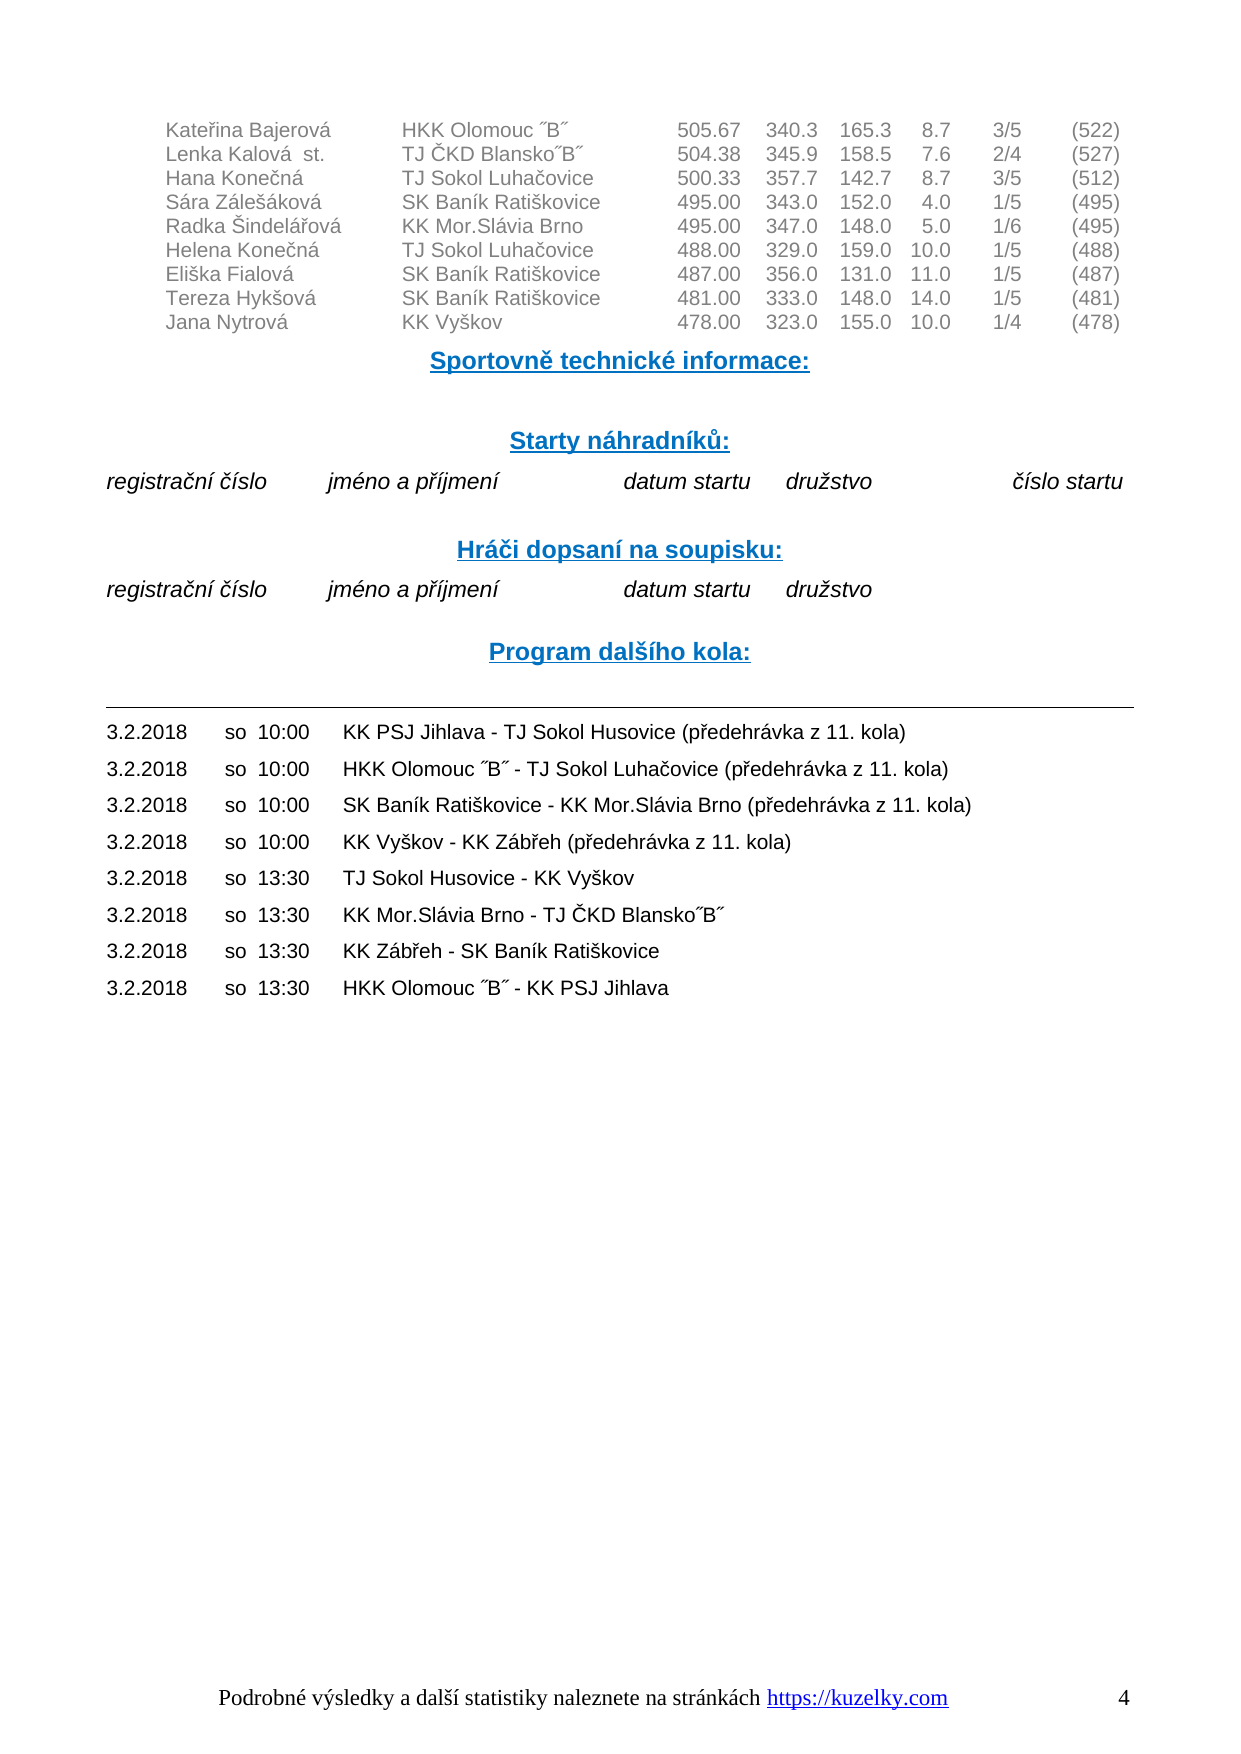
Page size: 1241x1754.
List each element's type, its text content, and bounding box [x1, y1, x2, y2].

text 3.2.2018 so 13:30 TJ Sokol Husovice - KK Vyškov [106, 866, 1134, 890]
text Starty náhradníků: [94, 426, 1145, 455]
text 3.2.2018 so 13:30 KK Zábřeh - SK Baník Ratiškovice [106, 939, 1134, 963]
text 3.2.2018 so 13:30 KK Mor.Slávia Brno - TJ ČKD Blansko˝B˝ [106, 902, 1134, 926]
text Lenka Kalová st. TJ ČKD Blansko˝B˝ 504.38 345.9 158.5 7.6 2/4 (527) [106, 142, 1134, 166]
text 3.2.2018 so 10:00 KK PSJ Jihlava - TJ Sokol Husovice (předehrávka z 11. kola) [106, 720, 1134, 744]
text 3.2.2018 so 10:00 HKK Olomouc ˝B˝ - TJ Sokol Luhačovice (předehrávka z 11. kola) [106, 757, 1134, 781]
text Radka Šindelářová KK Mor.Slávia Brno 495.00 347.0 148.0 5.0 1/6 (495) [106, 214, 1134, 238]
text Hráči dopsaní na soupisku: [94, 506, 1145, 564]
text Helena Konečná TJ Sokol Luhačovice 488.00 329.0 159.0 10.0 1/5 (488) [106, 238, 1134, 262]
text Kateřina Bajerová HKK Olomouc ˝B˝ 505.67 340.3 165.3 8.7 3/5 (522) [106, 118, 1134, 142]
text 3.2.2018 so 10:00 SK Baník Ratiškovice - KK Mor.Slávia Brno (předehrávka z 11. kola) [106, 793, 1134, 817]
text 3.2.2018 so 10:00 KK Vyškov - KK Zábřeh (předehrávka z 11. kola) [106, 829, 1134, 853]
text Tereza Hykšová SK Baník Ratiškovice 481.00 333.0 148.0 14.0 1/5 (481) [106, 286, 1134, 310]
text 3.2.2018 so 13:30 HKK Olomouc ˝B˝ - KK PSJ Jihlava [106, 975, 1134, 999]
text registrační číslo jméno a příjmení datum startu družstvo [106, 576, 1134, 603]
text registrační číslo jméno a příjmení datum startu družstvo číslo startu [106, 468, 1134, 494]
text Sára Zálešáková SK Baník Ratiškovice 495.00 343.0 152.0 4.0 1/5 (495) [106, 190, 1134, 214]
text Eliška Fialová SK Baník Ratiškovice 487.00 356.0 131.0 11.0 1/5 (487) [106, 262, 1134, 286]
text Hana Konečná TJ Sokol Luhačovice 500.33 357.7 142.7 8.7 3/5 (512) [106, 166, 1134, 190]
text Jana Nytrová KK Vyškov 478.00 323.0 155.0 10.0 1/4 (478) [106, 310, 1134, 334]
text Program dalšího kola: [94, 637, 1145, 666]
text Sportovně technické informace: [94, 346, 1145, 375]
